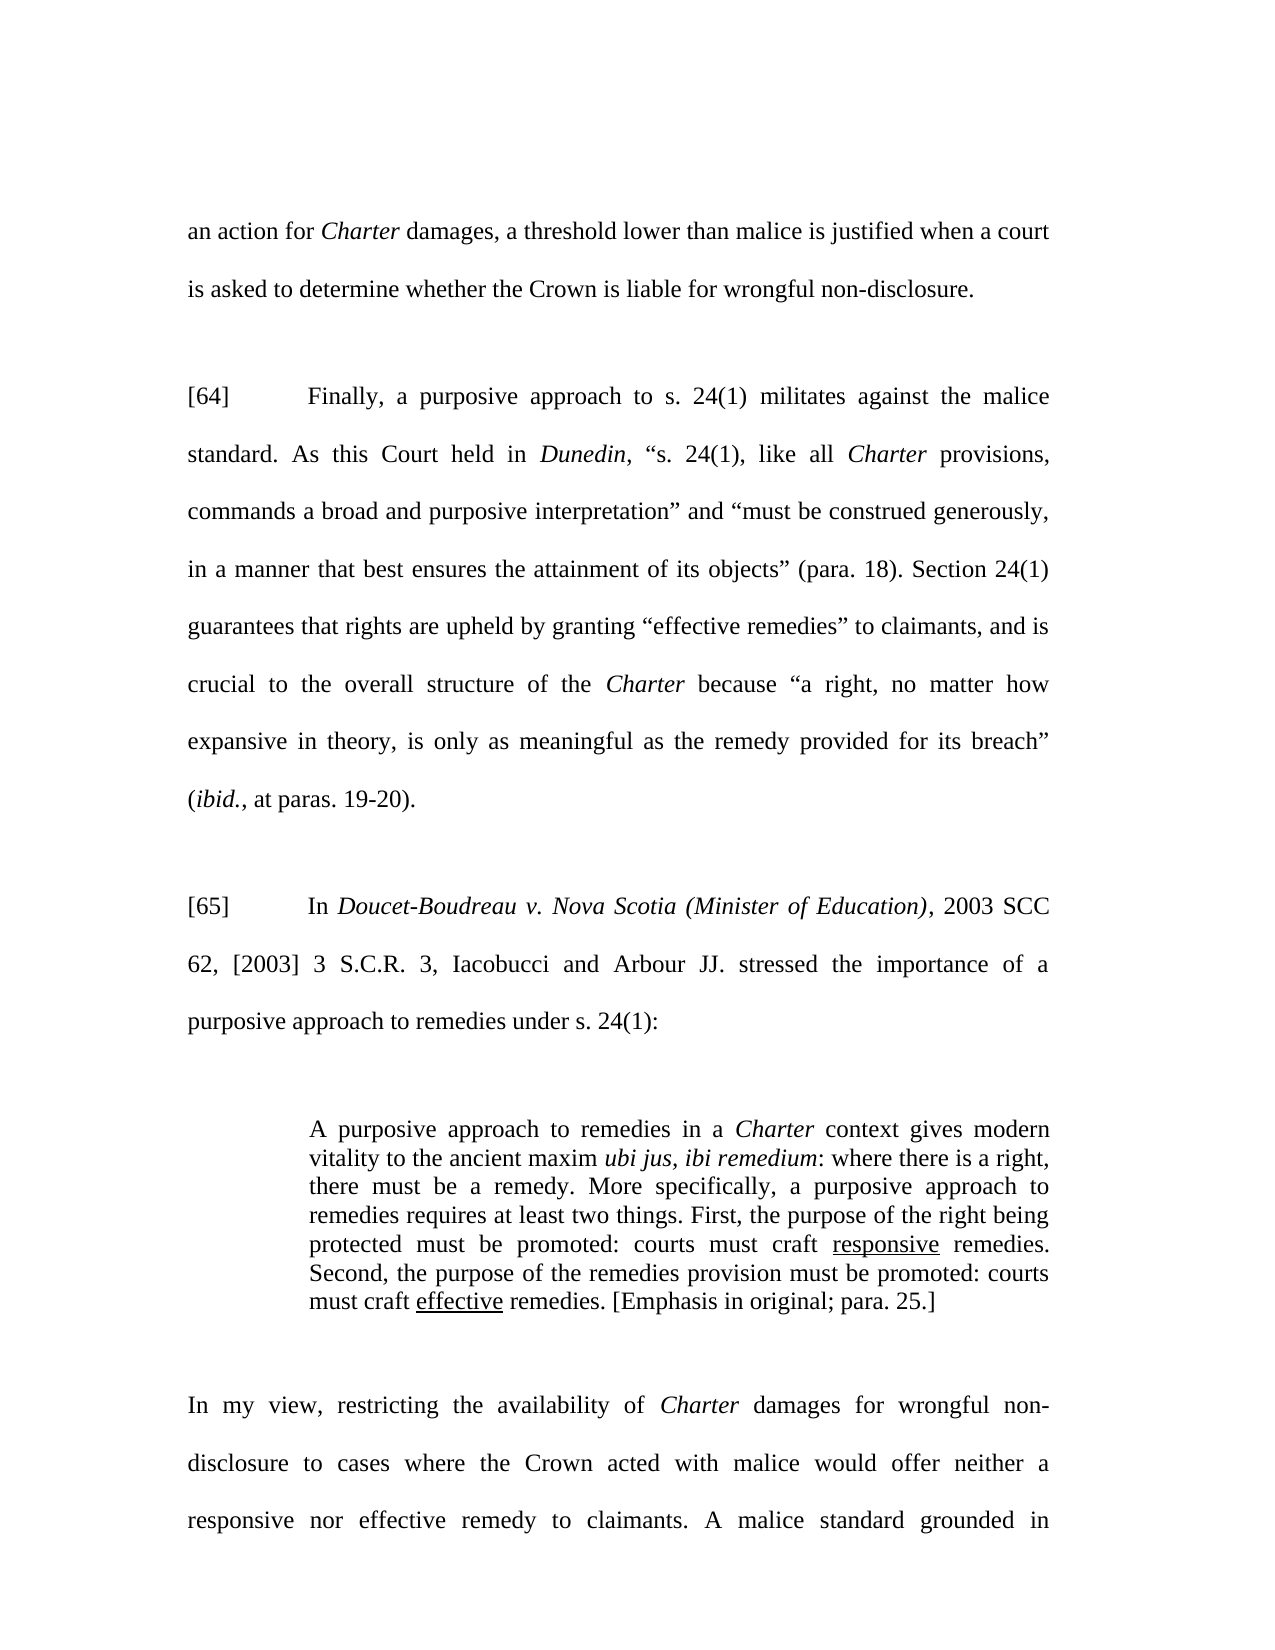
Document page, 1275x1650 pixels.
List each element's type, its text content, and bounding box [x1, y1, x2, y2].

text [187, 1390, 1050, 1534]
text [187, 216, 1050, 303]
text Finally, a purposive approach to s. 24(1) militates against the malice standard. As this Court held in Dunedin, “s. 24(1), like all Charter provisions, commands a broad and purposive interpretation” and “must be construed generously, in a manner that best ensures the attainment of its objects” (para. 18). Section 24(1) guarantees that rights are upheld by granting “effective remedies” to claimants, and is crucial to the overall structure of the Charter because “a right, no matter how expansive in theory, is only as meaningful as the remedy provided for its breach” (ibid., at paras. 19-20). [187, 381, 1050, 813]
text In Doucet-Boudreau v. Nova Scotia (Minister of Education), 2003 SCC 62, [2003] 3 S.C.R. 3, Iacobucci and Arbour JJ. stressed the importance of a purposive approach to remedies under s. 24(1): [187, 891, 1050, 1035]
text A purposive approach to remedies in a Charter context gives modern vitality to the ancient maxim ubi jus, ibi remedium: where there is a right, there must be a remedy. More specifically, a purposive approach to remedies requires at least two things. First, the purpose of the right being protected must be promoted: courts must craft responsive remedies. Second, the purpose of the remedies provision must be promoted: courts must craft effective remedies. [Emphasis in original; para. 25.] [309, 1114, 1050, 1315]
